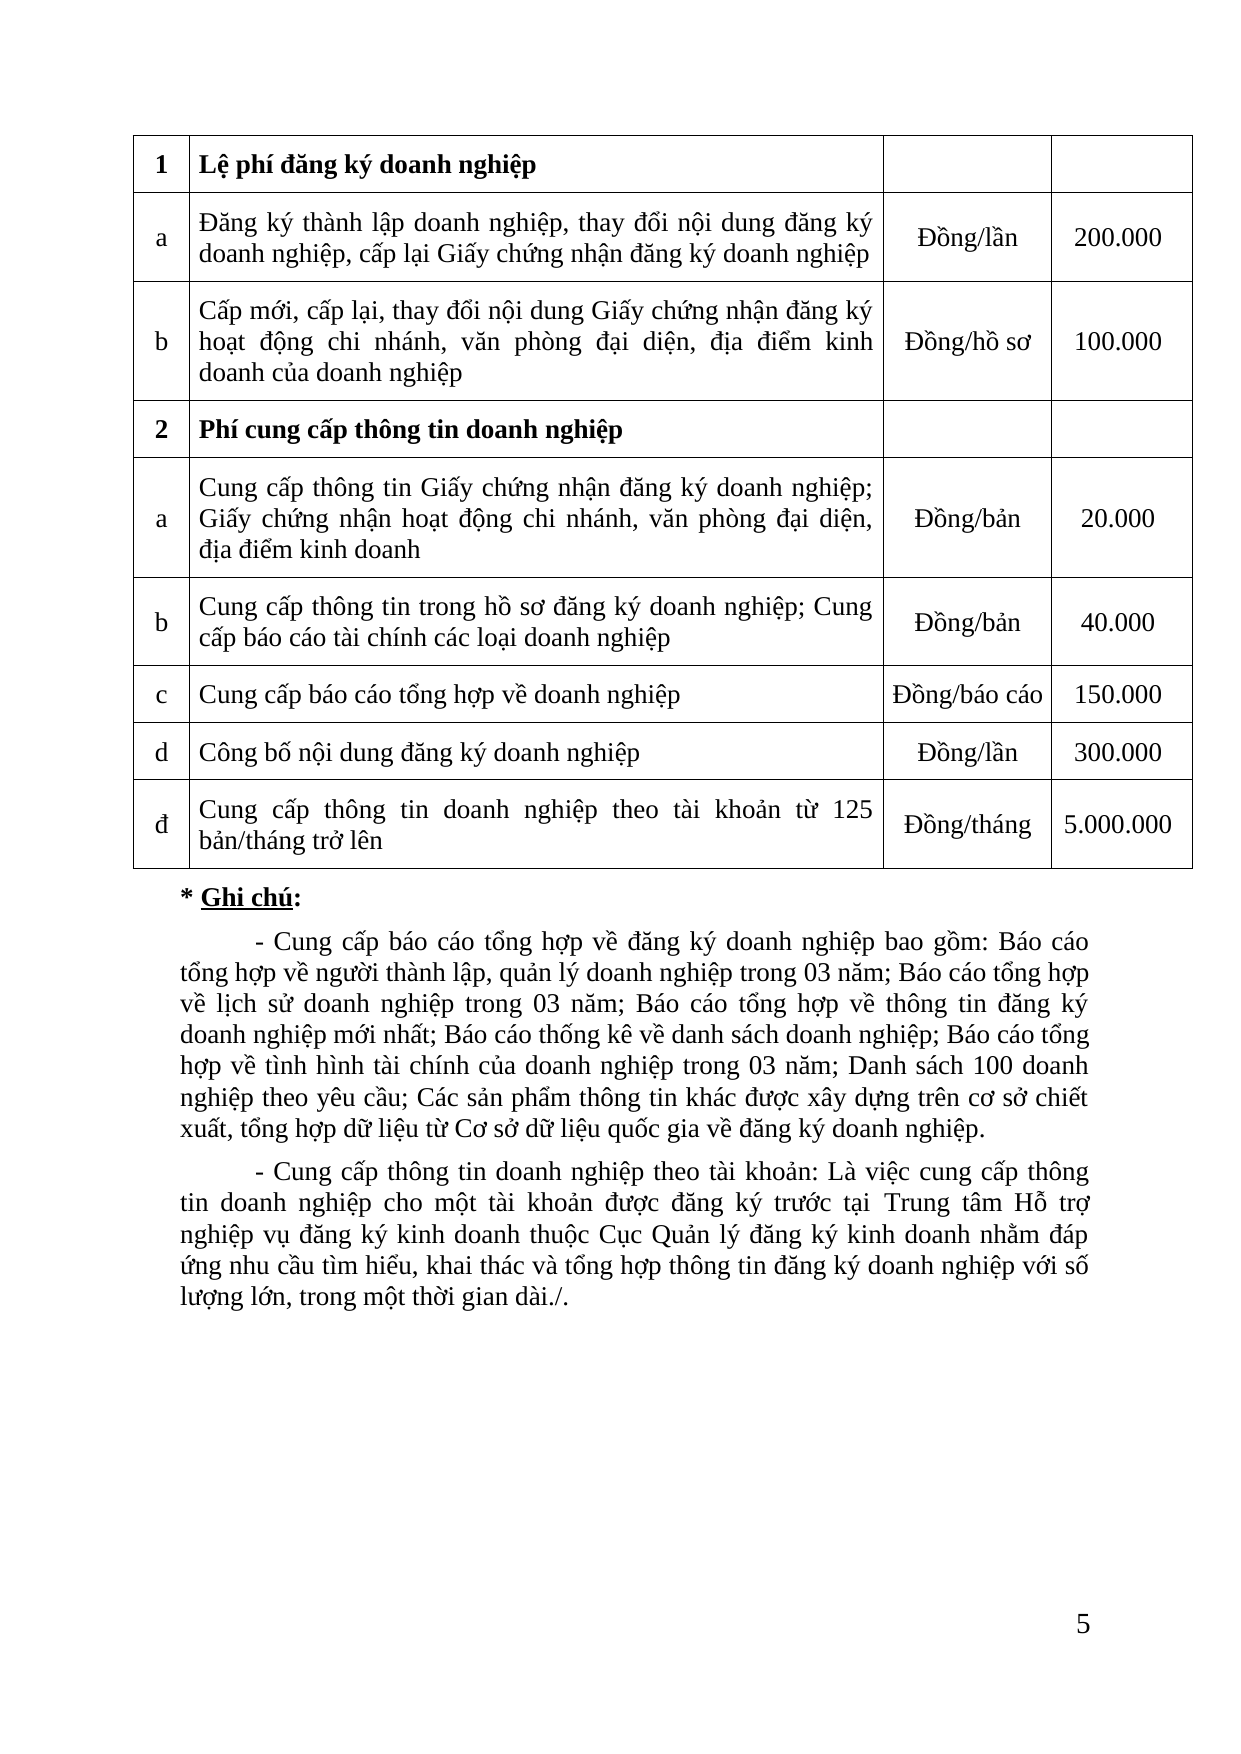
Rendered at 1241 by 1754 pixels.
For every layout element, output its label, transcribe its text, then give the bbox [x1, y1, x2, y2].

table_cell a [134, 193, 189, 281]
table_cell 2 [134, 401, 189, 457]
table_cell Cấp mới, cấp lại, thay đổi nội dung Giấy chứng nhận đăng ký hoạt động chi nhánh, văn phòng đại diện, địa điểm kinh doanh của doanh nghiệp [190, 282, 883, 400]
table_cell Cung cấp báo cáo tổng hợp về doanh nghiệp [190, 666, 883, 722]
table_cell 20.000 [1052, 458, 1192, 577]
table_cell Đồng/lần [884, 193, 1051, 281]
table_cell Đồng/bản [884, 458, 1051, 577]
table_cell Cung cấp thông tin Giấy chứng nhận đăng ký doanh nghiệp; Giấy chứng nhận hoạt động chi nhánh, văn phòng đại diện, địa điểm kinh doanh [190, 458, 883, 577]
table_cell 5.000.000 [1052, 780, 1192, 868]
text * Ghi chú: [180, 881, 1090, 912]
table_cell 300.000 [1052, 723, 1192, 779]
table_cell 150.000 [1052, 666, 1192, 722]
text - Cung cấp thông tin doanh nghiệp theo tài khoản: Là việc cung cấp thông tin doanh nghiệp cho một tài khoản được đăng ký trước tại Trung tâm Hỗ trợ nghiệp vụ đăng ký kinh doanh thuộc Cục Quản lý đăng ký kinh doanh nhằm đáp ứng nhu cầu tìm hiểu, khai thác và tổng hợp thông tin đăng ký doanh nghiệp với số lượng lớn, trong một thời gian dài./. [180, 1155, 1090, 1311]
table_cell Lệ phí đăng ký doanh nghiệp [190, 136, 883, 192]
table_cell Đồng/bản [884, 578, 1051, 665]
table_cell c [134, 666, 189, 722]
table_cell d [134, 723, 189, 779]
table_cell 200.000 [1052, 193, 1192, 281]
table_cell b [134, 578, 189, 665]
table_cell Đồng/tháng [884, 780, 1051, 868]
table_cell 40.000 [1052, 578, 1192, 665]
table_cell Đồng/hồ sơ [884, 282, 1051, 400]
table_cell 1 [134, 136, 189, 192]
table_cell Đồng/lần [884, 723, 1051, 779]
table_cell [884, 136, 1051, 192]
table_cell Cung cấp thông tin doanh nghiệp theo tài khoản từ 125 bản/tháng trở lên [190, 780, 883, 868]
table_cell [1052, 401, 1192, 457]
table_cell Đồng/báo cáo [884, 666, 1051, 722]
table_cell 100.000 [1052, 282, 1192, 400]
table_cell a [134, 458, 189, 577]
table_cell [884, 401, 1051, 457]
table_cell đ [134, 780, 189, 868]
table_cell b [134, 282, 189, 400]
table_cell [1052, 136, 1192, 192]
table_cell Công bố nội dung đăng ký doanh nghiệp [190, 723, 883, 779]
table_cell Phí cung cấp thông tin doanh nghiệp [190, 401, 883, 457]
table_cell Đăng ký thành lập doanh nghiệp, thay đổi nội dung đăng ký doanh nghiệp, cấp lại Giấy chứng nhận đăng ký doanh nghiệp [190, 193, 883, 281]
text - Cung cấp báo cáo tổng hợp về đăng ký doanh nghiệp bao gồm: Báo cáo tổng hợp về người thành lập, quản lý doanh nghiệp trong 03 năm; Báo cáo tổng hợp về lịch sử doanh nghiệp trong 03 năm; Báo cáo tổng hợp về thông tin đăng ký doanh nghiệp mới nhất; Báo cáo thống kê về danh sách doanh nghiệp; Báo cáo tổng hợp về tình hình tài chính của doanh nghiệp trong 03 năm; Danh sách 100 doanh nghiệp theo yêu cầu; Các sản phẩm thông tin khác được xây dựng trên cơ sở chiết xuất, tổng hợp dữ liệu từ Cơ sở dữ liệu quốc gia về đăng ký doanh nghiệp. [180, 925, 1090, 1143]
table_cell Cung cấp thông tin trong hồ sơ đăng ký doanh nghiệp; Cung cấp báo cáo tài chính các loại doanh nghiệp [190, 578, 883, 665]
